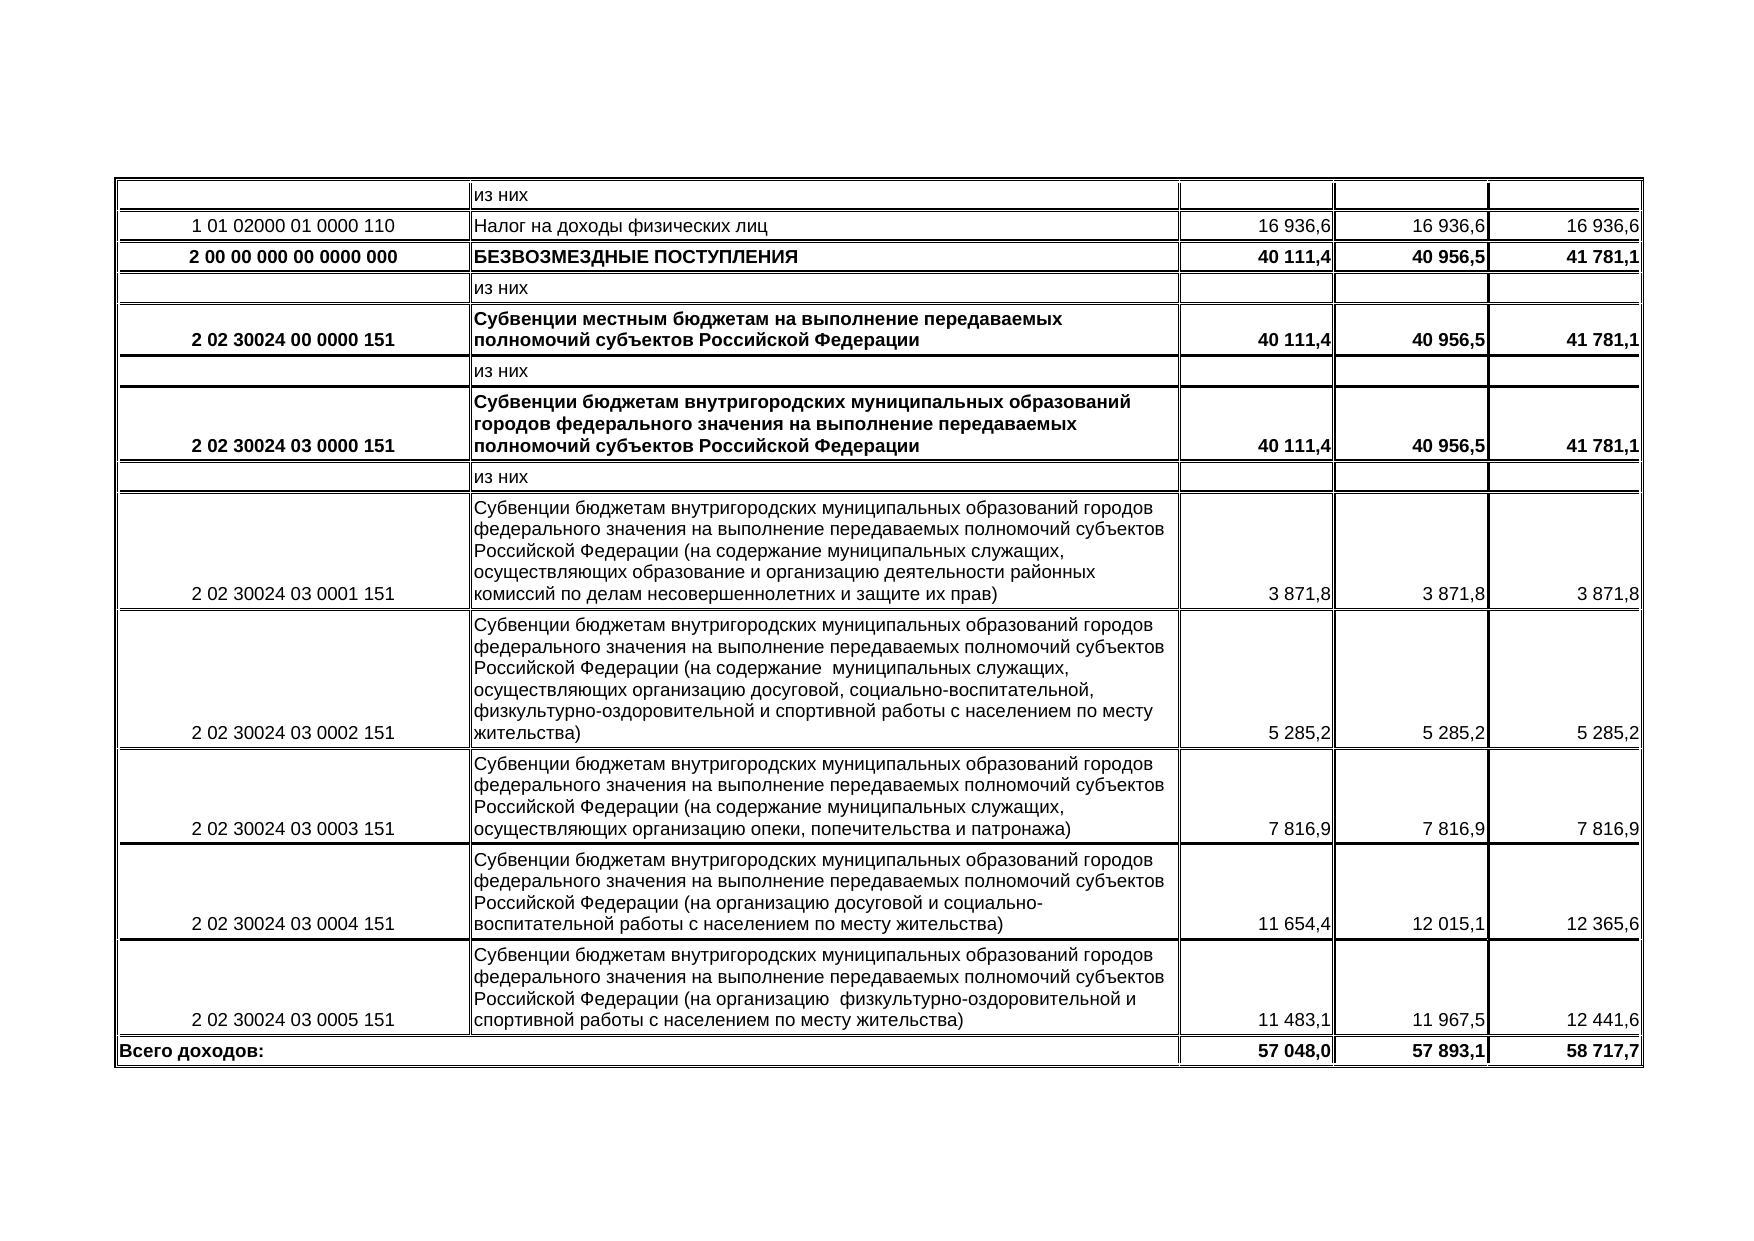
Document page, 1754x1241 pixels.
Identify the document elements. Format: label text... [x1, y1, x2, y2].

table_cell 3 871,8 [1181, 494, 1332, 607]
table_cell 2 00 00 000 00 0000 000 [118, 239, 469, 270]
table_cell 41 781,1 [1490, 385, 1641, 459]
table_cell Субвенции бюджетам внутригородских муниципальных образований городов федерального значения на выполнение передаваемых полномочий субъектов Российской Федерации (на содержание муниципальных служащих, осуществляющих организацию опеки, попечительства и патронажа) [472, 750, 1178, 842]
table_cell 12 441,6 [1490, 938, 1642, 1033]
table_cell Субвенции местным бюджетам на выполнение передаваемых полномочий субъектов Российской Федерации [472, 305, 1178, 354]
table_cell 40 111,4 [1181, 243, 1332, 270]
table_cell 3 871,8 [1336, 494, 1487, 607]
table_cell 7 816,9 [1490, 746, 1641, 842]
table_cell 40 956,5 [1336, 305, 1487, 354]
table_cell 40 956,5 [1336, 243, 1487, 270]
table_cell 16 936,6 [1336, 212, 1487, 239]
table_cell Субвенции бюджетам внутригородских муниципальных образований городов федерального значения на выполнение передаваемых полномочий субъектов Российской Федерации (на содержание муниципальных служащих, осуществляющих организацию досуговой, социально-воспитательной, физкультурно-оздоровительной и спортивной работы с населением по месту жительства) [472, 611, 1178, 746]
table_cell 58 717,7 [1488, 1034, 1641, 1064]
table_cell 5 285,2 [1490, 608, 1641, 746]
table_cell 41 781,1 [1490, 301, 1641, 354]
table_cell [1336, 357, 1487, 385]
table_cell Всего доходов: [118, 1034, 1180, 1064]
table_cell [1181, 463, 1332, 490]
table_cell 12 365,6 [1490, 842, 1641, 938]
table_cell 5 285,2 [1336, 611, 1487, 746]
table_cell [1490, 354, 1641, 385]
table_cell из них [472, 357, 1178, 385]
table_cell 40 111,4 [1181, 388, 1332, 459]
table_cell [1488, 181, 1641, 208]
table_cell 57 048,0 [1180, 1034, 1334, 1064]
table_cell Субвенции бюджетам внутригородских муниципальных образований городов федерального значения на выполнение передаваемых полномочий субъектов Российской Федерации (на организацию физкультурно-оздоровительной и спортивной работы с населением по месту жительства) [472, 941, 1178, 1033]
table_cell 16 936,6 [1181, 212, 1332, 239]
table_cell 11 483,1 [1181, 941, 1332, 1033]
table_cell из них [471, 181, 1180, 208]
table_cell 11 654,4 [1181, 845, 1332, 938]
table_cell 40 111,4 [1181, 305, 1332, 354]
table_cell 7 816,9 [1336, 750, 1487, 842]
table_cell 12 015,1 [1336, 845, 1487, 938]
table_cell [118, 354, 469, 385]
table_cell [118, 459, 469, 490]
table_cell [1336, 274, 1487, 301]
table_cell 11 967,5 [1336, 941, 1487, 1033]
table_cell [1180, 179, 1334, 208]
table_cell 5 285,2 [1181, 611, 1332, 746]
table_cell 2 02 30024 03 0003 151 [118, 746, 469, 842]
table_cell [118, 181, 471, 208]
table_cell Субвенции бюджетам внутригородских муниципальных образований городов федерального значения на выполнение передаваемых полномочий субъектов Российской Федерации (на содержание муниципальных служащих, осуществляющих образование и организацию деятельности районных комиссий по делам несовершеннолетних и защите их прав) [472, 494, 1178, 607]
table_cell 2 02 30024 03 0004 151 [118, 842, 469, 938]
table_cell 1 01 02000 01 0000 110 [118, 208, 469, 239]
table_cell из них [472, 274, 1178, 301]
table_cell [1490, 270, 1641, 301]
table_cell 57 893,1 [1334, 1037, 1488, 1064]
table_cell Субвенции бюджетам внутригородских муниципальных образований городов федерального значения на выполнение передаваемых полномочий субъектов Российской Федерации [472, 388, 1178, 459]
table_cell 2 02 30024 03 0001 151 [118, 490, 469, 607]
table_cell [1181, 357, 1332, 385]
table_cell Налог на доходы физических лиц [472, 212, 1178, 239]
table_cell 3 871,8 [1490, 490, 1641, 607]
table_cell Субвенции бюджетам внутригородских муниципальных образований городов федерального значения на выполнение передаваемых полномочий субъектов Российской Федерации (на организацию досуговой и социально-воспитательной работы с населением по месту жительства) [472, 845, 1178, 938]
table_cell [1336, 463, 1487, 490]
table_cell [1334, 179, 1488, 208]
table_cell 2 02 30024 00 0000 151 [118, 301, 469, 354]
table_cell [1181, 274, 1332, 301]
table_cell 2 02 30024 03 0002 151 [118, 608, 469, 746]
table_cell из них [472, 463, 1178, 490]
table_cell 2 02 30024 03 0000 151 [118, 385, 469, 459]
table_cell 2 02 30024 03 0005 151 [116, 938, 469, 1033]
table_cell 7 816,9 [1181, 750, 1332, 842]
table_cell БЕЗВОЗМЕЗДНЫЕ ПОСТУПЛЕНИЯ [472, 243, 1178, 270]
table_cell [118, 270, 469, 301]
table_cell 16 936,6 [1490, 208, 1641, 239]
table_cell 41 781,1 [1490, 239, 1641, 270]
table_cell [1490, 459, 1641, 490]
table_cell 40 956,5 [1336, 388, 1487, 459]
